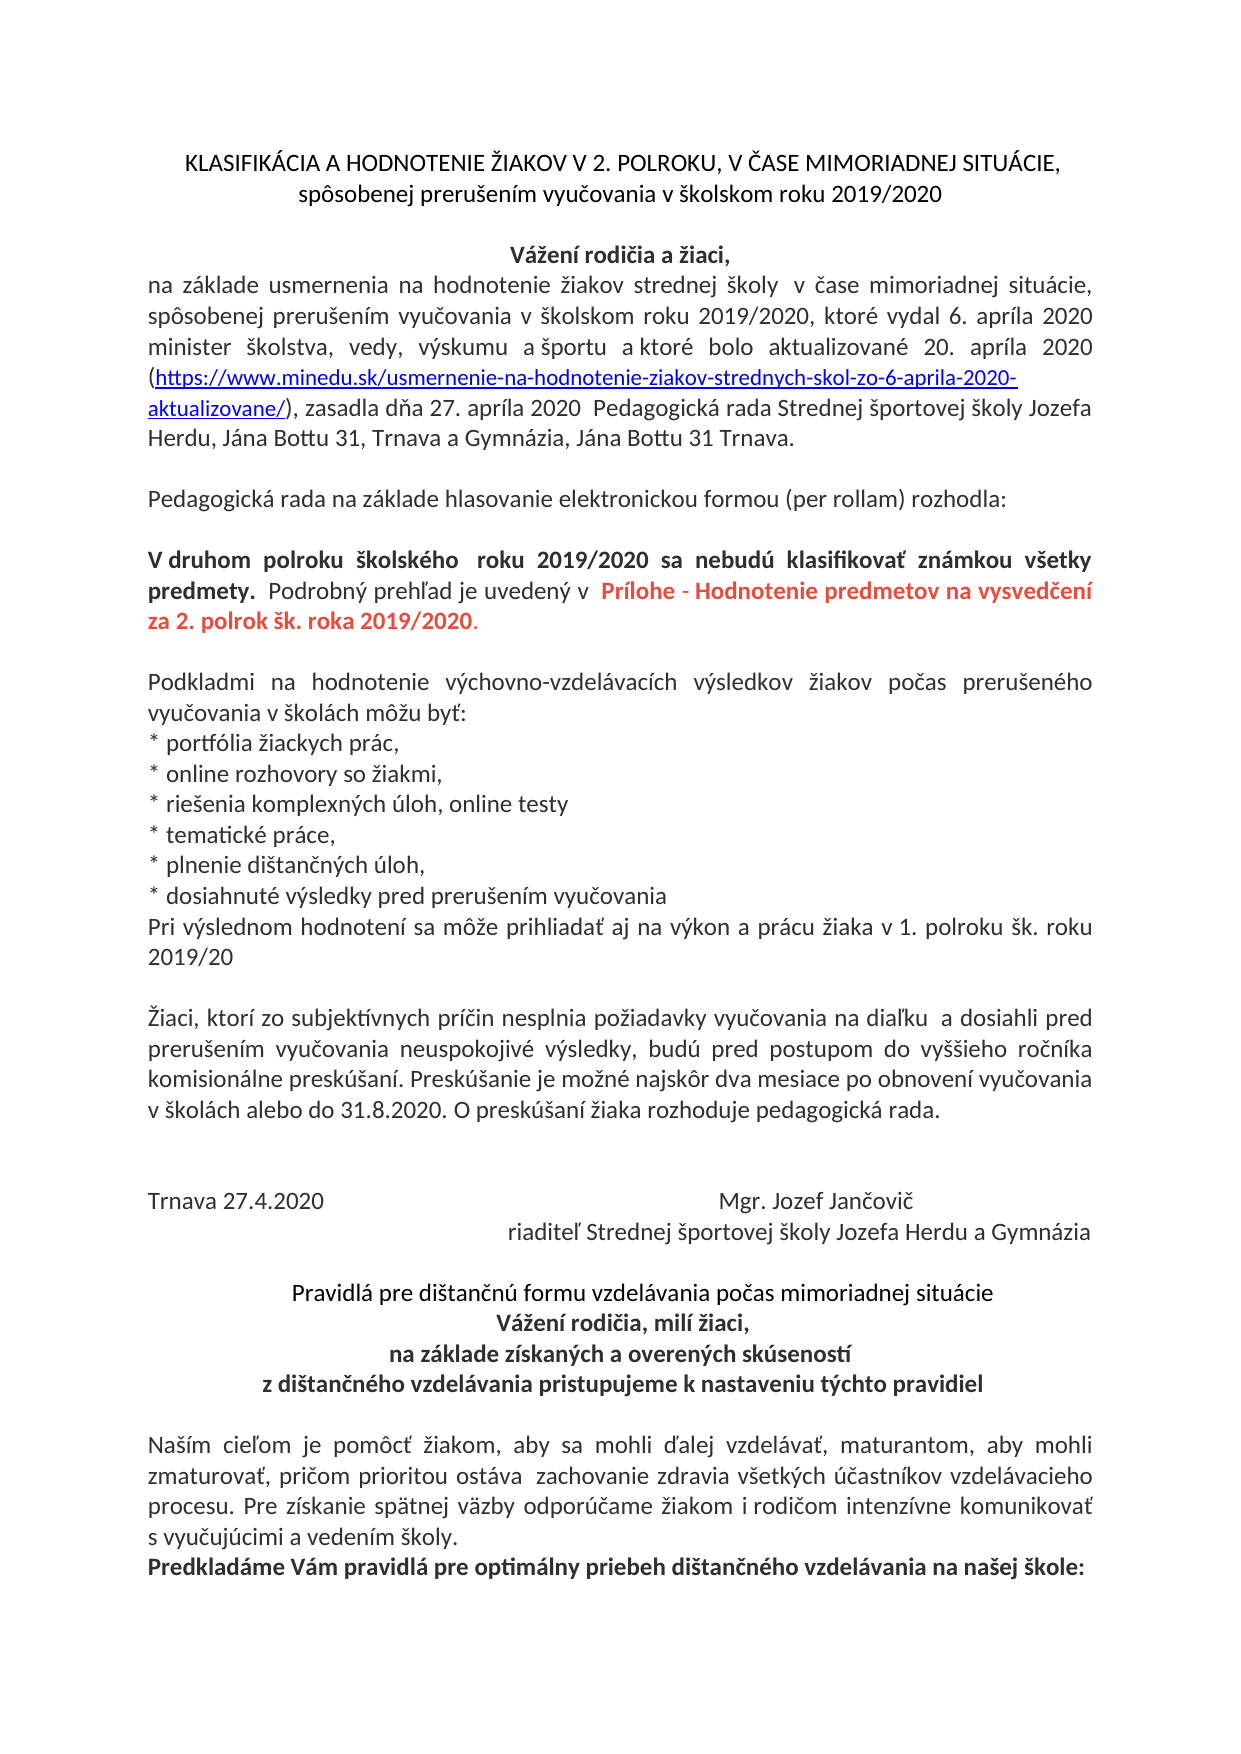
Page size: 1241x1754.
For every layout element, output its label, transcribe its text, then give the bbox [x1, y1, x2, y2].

text * plnenie dištančných úloh, [148, 849, 1093, 880]
text V druhom polroku školského roku 2019/2020 sa nebudú klasifikovať známkou všetky predmety. Podrobný prehľad je uvedený v Prílohe - Hodnotenie predmetov na vysvedčení za 2. polrok šk. roka 2019/2020. [148, 544, 1093, 636]
text na základe usmernenia na hodnotenie žiakov strednej školy v čase mimoriadnej situácie, spôsobenej prerušením vyučovania v školskom roku 2019/2020, ktoré vydal 6. apríla 2020 minister školstva, vedy, výskumu a športu a ktoré bolo aktualizované 20. apríla 2020 (https://www.minedu.sk/usmernenie-na-hodnotenie-ziakov-strednych-skol-zo-6-aprila-2020-aktualizovane/), zasadla dňa 27. apríla 2020 Pedagogická rada Strednej športovej školy Jozefa Herdu, Jána Bottu 31, Trnava a Gymnázia, Jána Bottu 31 Trnava. [148, 270, 1093, 453]
text Naším cieľom je pomôcť žiakom, aby sa mohli ďalej vzdelávať, maturantom, aby mohli zmaturovať, pričom prioritou ostáva zachovanie zdravia všetkých účastníkov vzdelávacieho procesu. Pre získanie spätnej väzby odporúčame žiakom i rodičom intenzívne komunikovať s vyučujúcimi a vedením školy. [148, 1429, 1093, 1552]
text Vážení rodičia a žiaci, [148, 239, 1093, 270]
text * dosiahnuté výsledky pred prerušením vyučovania [148, 880, 1093, 911]
text * tematické práce, [148, 819, 1093, 849]
text Pedagogická rada na základe hlasovanie elektronickou formou (per rollam) rozhodla: [148, 483, 1093, 514]
text Podkladmi na hodnotenie výchovno-vzdelávacích výsledkov žiakov počas prerušeného vyučovania v školách môžu byť: [148, 666, 1093, 727]
text Pravidlá pre dištančnú formu vzdelávania počas mimoriadnej situácie [148, 1277, 1093, 1307]
text Vážení rodičia, milí žiaci, [148, 1307, 1093, 1338]
text * portfólia žiackych prác, [148, 727, 1093, 758]
text Trnava 27.4.2020 Mgr. Jozef Jančovič [148, 1185, 1093, 1216]
text * riešenia komplexných úloh, online testy [148, 788, 1093, 819]
text KLASIFIKÁCIA A HODNOTENIE ŽIAKOV V 2. POLROKU, V ČASE MIMORIADNEJ SITUÁCIE, spôsobenej prerušením vyučovania v školskom roku 2019/2020 [148, 148, 1093, 209]
text z dištančného vzdelávania pristupujeme k nastaveniu týchto pravidiel [148, 1368, 1093, 1399]
text Žiaci, ktorí zo subjektívnych príčin nesplnia požiadavky vyučovania na diaľku a dosiahli pred prerušením vyučovania neuspokojivé výsledky, budú pred postupom do vyššieho ročníka komisionálne preskúšaní. Preskúšanie je možné najskôr dva mesiace po obnovení vyučovania v školách alebo do 31.8.2020. O preskúšaní žiaka rozhoduje pedagogická rada. [148, 1002, 1093, 1124]
text Predkladáme Vám pravidlá pre optimálny priebeh dištančného vzdelávania na našej škole: [148, 1552, 1093, 1582]
text na základe získaných a overených skúseností [148, 1338, 1093, 1368]
text Pri výslednom hodnotení sa môže prihliadať aj na výkon a prácu žiaka v 1. polroku šk. roku 2019/20 [148, 911, 1093, 972]
text riaditeľ Strednej športovej školy Jozefa Herdu a Gymnázia [148, 1216, 1093, 1246]
text * online rozhovory so žiakmi, [148, 758, 1093, 788]
